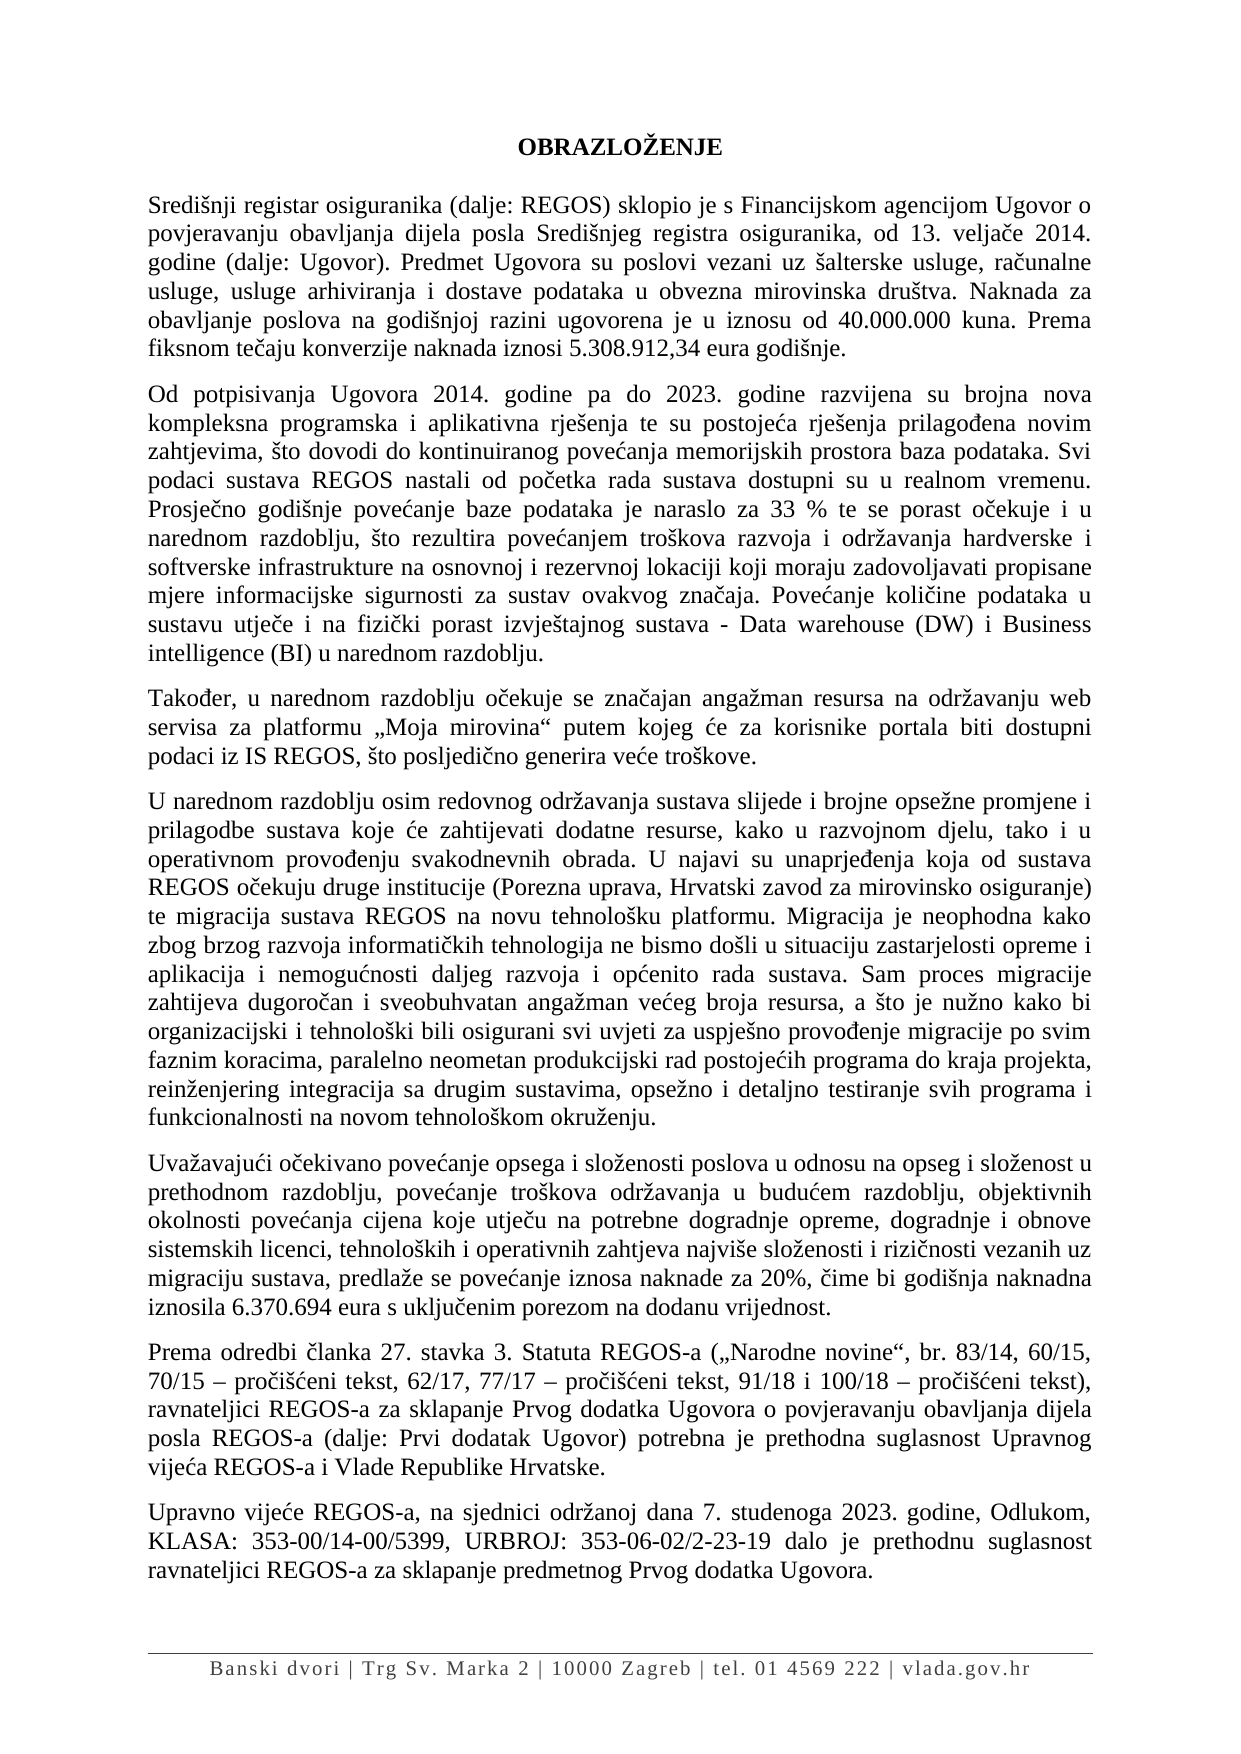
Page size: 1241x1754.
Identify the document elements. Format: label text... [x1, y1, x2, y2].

text Prema odredbi članka 27. stavka 3. Statuta REGOS-a („Narodne novine“, br. 83/14, 60/15, 70/15 – pročišćeni tekst, 62/17, 77/17 – pročišćeni tekst, 91/18 i 100/18 – pročišćeni tekst), ravnateljici REGOS-a za sklapanje Prvog dodatka Ugovora o povjeravanju obavljanja dijela posla REGOS-a (dalje: Prvi dodatak Ugovor) potrebna je prethodna suglasnost Upravnog vijeća REGOS-a i Vlade Republike Hrvatske. [148, 1337, 1093, 1481]
text Upravno vijeće REGOS-a, na sjednici održanoj dana 7. studenoga 2023. godine, Odlukom, KLASA: 353-00/14-00/5399, URBROJ: 353-06-02/2-23-19 dalo je prethodnu suglasnost ravnateljici REGOS-a za sklapanje predmetnog Prvog dodatka Ugovora. [148, 1497, 1093, 1584]
text Od potpisivanja Ugovora 2014. godine pa do 2023. godine razvijena su brojna nova kompleksna programska i aplikativna rješenja te su postojeća rješenja prilagođena novim zahtjevima, što dovodi do kontinuiranog povećanja memorijskih prostora baza podataka. Svi podaci sustava REGOS nastali od početka rada sustava dostupni su u realnom vremenu. Prosječno godišnje povećanje baze podataka je naraslo za 33 % te se porast očekuje i u narednom razdoblju, što rezultira povećanjem troškova razvoja i održavanja hardverske i softverske infrastrukture na osnovnoj i rezervnoj lokaciji koji moraju zadovoljavati propisane mjere informacijske sigurnosti za sustav ovakvog značaja. Povećanje količine podataka u sustavu utječe i na fizički porast izvještajnog sustava - Data warehouse (DW) i Business intelligence (BI) u narednom razdoblju. [148, 379, 1093, 667]
text Uvažavajući očekivano povećanje opsega i složenosti poslova u odnosu na opseg i složenost u prethodnom razdoblju, povećanje troškova održavanja u budućem razdoblju, objektivnih okolnosti povećanja cijena koje utječu na potrebne dogradnje opreme, dogradnje i obnove sistemskih licenci, tehnoloških i operativnih zahtjeva najviše složenosti i rizičnosti vezanih uz migraciju sustava, predlaže se povećanje iznosa naknade za 20%, čime bi godišnja naknadna iznosila 6.370.694 eura s uključenim porezom na dodanu vrijednost. [148, 1148, 1093, 1320]
text U narednom razdoblju osim redovnog održavanja sustava slijede i brojne opsežne promjene i prilagodbe sustava koje će zahtijevati dodatne resurse, kako u razvojnom djelu, tako i u operativnom provođenju svakodnevnih obrada. U najavi su unaprjeđenja koja od sustava REGOS očekuju druge institucije (Porezna uprava, Hrvatski zavod za mirovinsko osiguranje) te migracija sustava REGOS na novu tehnološku platformu. Migracija je neophodna kako zbog brzog razvoja informatičkih tehnologija ne bismo došli u situaciju zastarjelosti opreme i aplikacija i nemogućnosti daljeg razvoja i općenito rada sustava. Sam proces migracije zahtijeva dugoročan i sveobuhvatan angažman većeg broja resursa, a što je nužno kako bi organizacijski i tehnološki bili osigurani svi uvjeti za uspješno provođenje migracije po svim faznim koracima, paralelno neometan produkcijski rad postojećih programa do kraja projekta, reinženjering integracija sa drugim sustavima, opsežno i detaljno testiranje svih programa i funkcionalnosti na novom tehnološkom okruženju. [148, 786, 1093, 1131]
text Također, u narednom razdoblju očekuje se značajan angažman resursa na održavanju web servisa za platformu „Moja mirovina“ putem kojeg će za korisnike portala biti dostupni podaci iz IS REGOS, što posljedično generira veće troškove. [148, 683, 1093, 769]
text Središnji registar osiguranika (dalje: REGOS) sklopio je s Financijskom agencijom Ugovor o povjeravanju obavljanja dijela posla Središnjeg registra osiguranika, od 13. veljače 2014. godine (dalje: Ugovor). Predmet Ugovora su poslovi vezani uz šalterske usluge, računalne usluge, usluge arhiviranja i dostave podataka u obvezna mirovinska društva. Naknada za obavljanje poslova na godišnjoj razini ugovorena je u iznosu od 40.000.000 kuna. Prema fiksnom tečaju konverzije naknada iznosi 5.308.912,34 eura godišnje. [148, 190, 1093, 362]
text OBRAZLOŽENJE [148, 132, 1093, 161]
